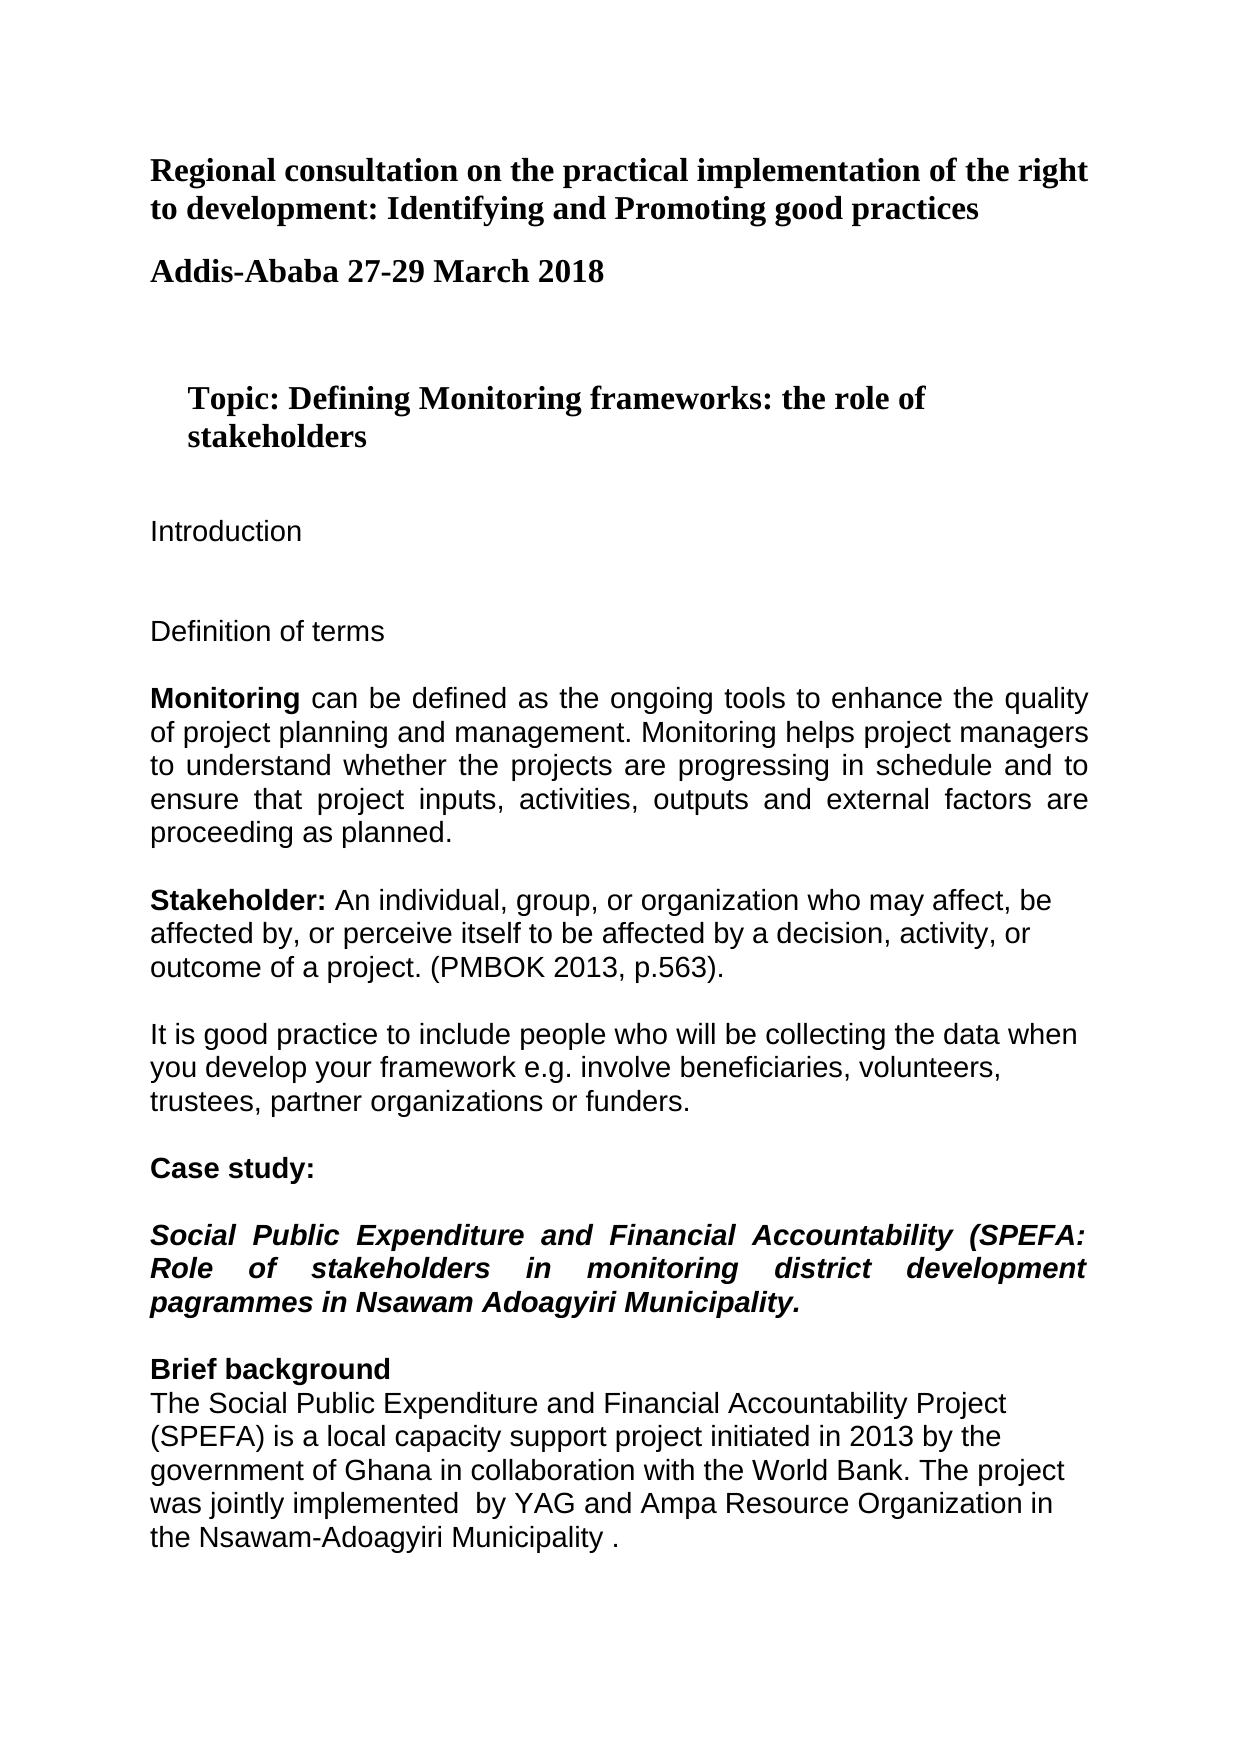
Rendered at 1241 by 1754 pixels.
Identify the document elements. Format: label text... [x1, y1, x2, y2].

text Case study: [150, 1151, 1090, 1184]
text Brief background [150, 1352, 1090, 1386]
text Regional consultation on the practical implementation of the right to development: Identifying and Promoting good practices [150, 150, 1090, 227]
text Monitoring can be defined as the ongoing tools to enhance the quality of project planning and management. Monitoring helps project managers to understand whether the projects are progressing in schedule and to ensure that project inputs, activities, outputs and external factors are proceeding as planned. [150, 681, 1090, 849]
text Social Public Expenditure and Financial Accountability (SPEFA: Role of stakeholders in monitoring district development pagrammes in Nsawam Adoagyiri Municipality. [150, 1218, 1090, 1319]
text Topic: Defining Monitoring frameworks: the role of stakeholders [187, 378, 1090, 455]
text Stakeholder: An individual, group, or organization who may affect, be affected by, or perceive itself to be affected by a decision, activity, or outcome of a project. (PMBOK 2013, p.563). [150, 883, 1090, 983]
text Definition of terms [150, 614, 1090, 648]
text The Social Public Expenditure and Financial Accountability Project (SPEFA) is a local capacity support project initiated in 2013 by the government of Ghana in collaboration with the World Bank. The project was jointly implemented by YAG and Ampa Resource Organization in the Nsawam-Adoagyiri Municipality . [150, 1386, 1090, 1553]
text Introduction [150, 514, 1090, 547]
text It is good practice to include people who will be collecting the data when you develop your framework e.g. involve beneficiaries, volunteers, trustees, partner organizations or funders. [691, 1017, 1090, 1117]
text Addis-Ababa 27-29 March 2018 [150, 252, 1090, 290]
